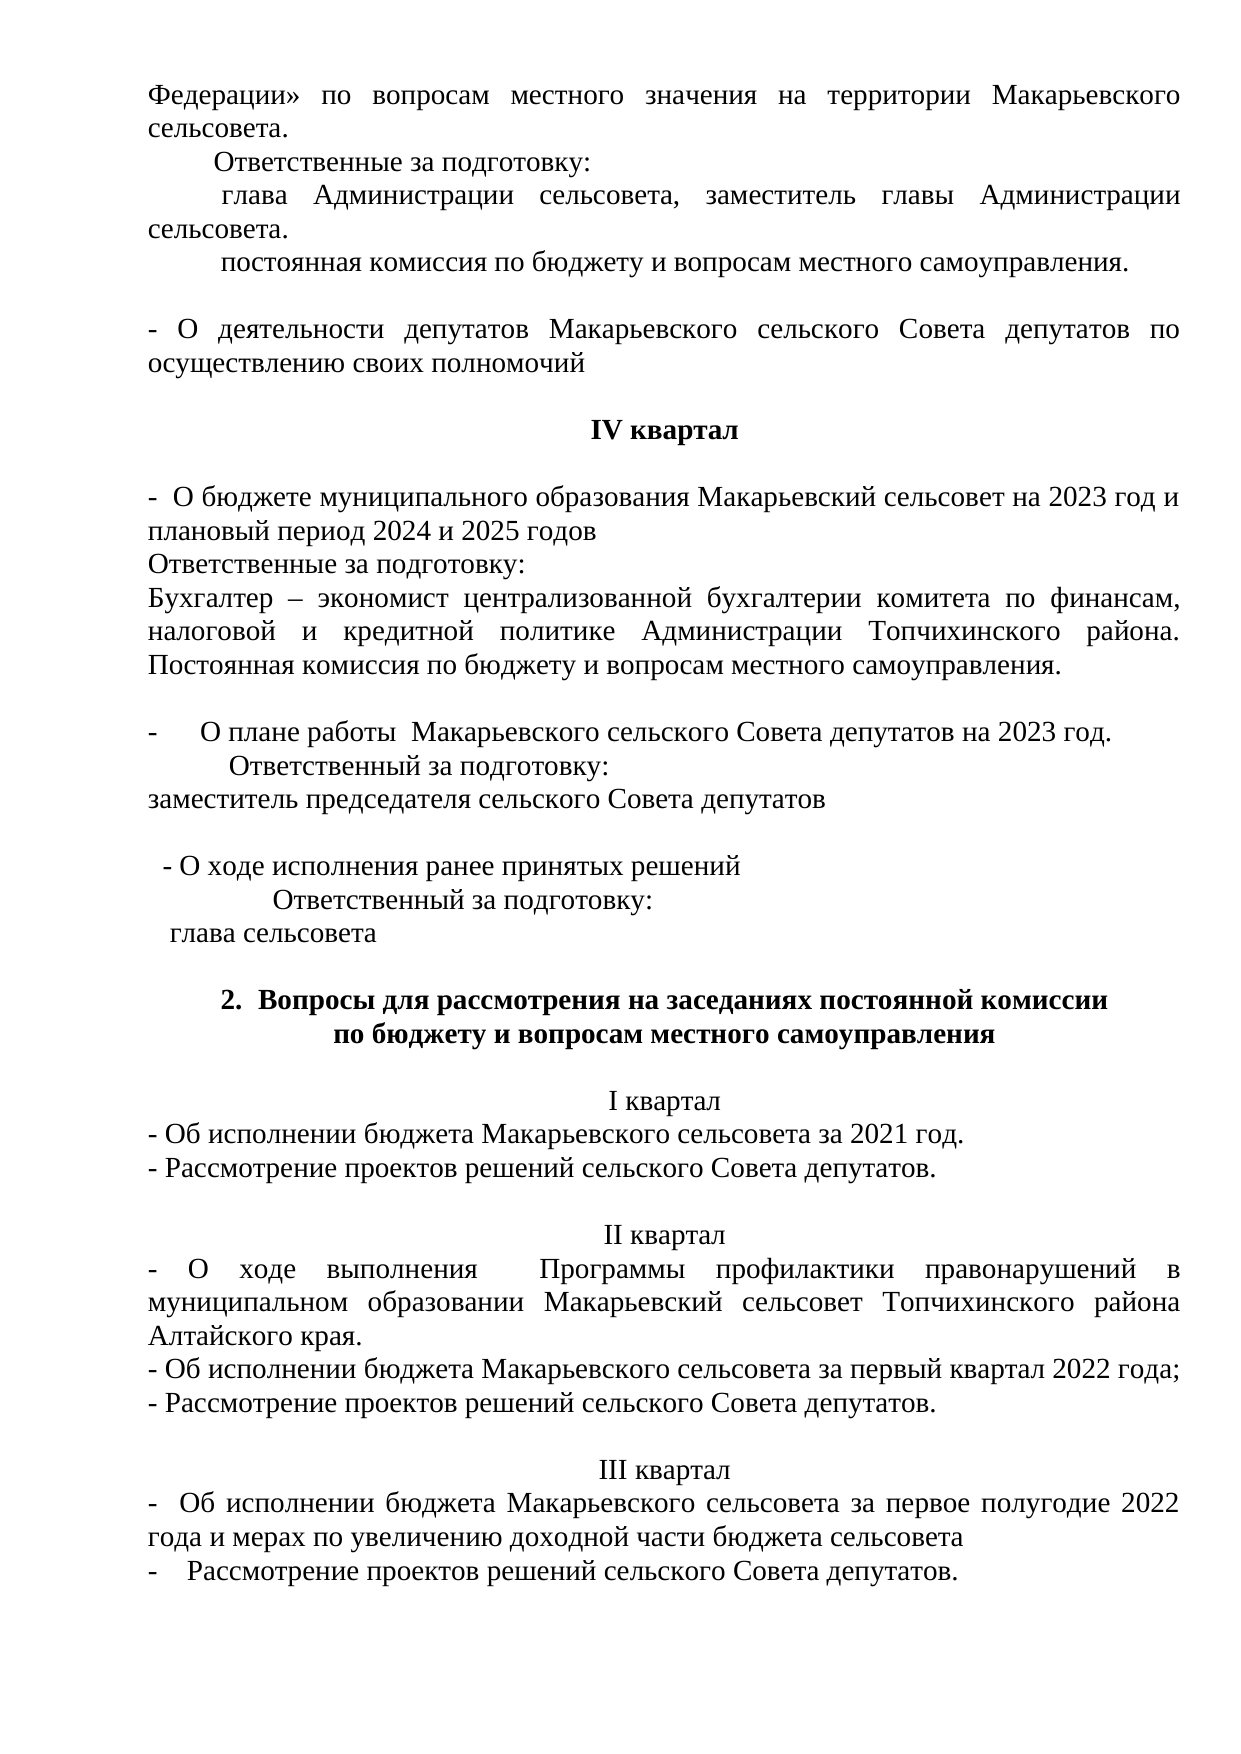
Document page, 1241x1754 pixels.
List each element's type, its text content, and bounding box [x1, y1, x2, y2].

text II квартал [148, 1217, 1181, 1251]
text - О ходе исполнения ранее принятых решений [148, 848, 1181, 882]
text Ответственный за подготовку: [148, 882, 1181, 915]
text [148, 77, 1181, 144]
list О плане работы Макарьевского сельского Совета депутатов на 2023 год. [148, 714, 1181, 748]
text III квартал [148, 1452, 1181, 1486]
text - Рассмотрение проектов решений сельского Совета депутатов. [148, 1385, 1181, 1418]
text - Об исполнении бюджета Макарьевского сельсовета за первое полугодие 2022 года и мерах по увеличению доходной части бюджета сельсовета [148, 1486, 1181, 1553]
text I квартал [148, 1083, 1181, 1117]
text - Рассмотрение проектов решений сельского Совета депутатов. [148, 1150, 1181, 1184]
text Бухгалтер – экономист централизованной бухгалтерии комитета по финансам, налоговой и кредитной политике Администрации Топчихинского района. Постоянная комиссия по бюджету и вопросам местного самоуправления. [148, 580, 1181, 681]
text - Рассмотрение проектов решений сельского Совета депутатов. [148, 1553, 1181, 1586]
text заместитель председателя сельского Совета депутатов [148, 781, 1181, 815]
text глава сельсовета [148, 915, 1181, 949]
text - О деятельности депутатов Макарьевского сельского Совета депутатов по осуществлению своих полномочий [148, 312, 1181, 379]
text - Об исполнении бюджета Макарьевского сельсовета за первый квартал 2022 года; [148, 1351, 1181, 1385]
text Ответственный за подготовку: [148, 748, 1181, 781]
text Ответственные за подготовку: [148, 546, 1181, 580]
text - Об исполнении бюджета Макарьевского сельсовета за 2021 год. [148, 1117, 1181, 1150]
text - О бюджете муниципального образования Макарьевский сельсовет на 2023 год и плановый период 2024 и 2025 годов [148, 479, 1181, 546]
list Вопросы для рассмотрения на заседаниях постоянной комиссии [148, 982, 1181, 1016]
text постоянная комиссия по бюджету и вопросам местного самоуправления. [148, 244, 1181, 278]
text глава Администрации сельсовета, заместитель главы Администрации сельсовета. [148, 177, 1181, 244]
text по бюджету и вопросам местного самоуправления [148, 1016, 1181, 1049]
text - О ходе выполнения Программы профилактики правонарушений в муниципальном образовании Макарьевский сельсовет Топчихинского района Алтайского края. [148, 1251, 1181, 1351]
text IV квартал [148, 412, 1181, 446]
text Ответственные за подготовку: [148, 144, 1181, 177]
